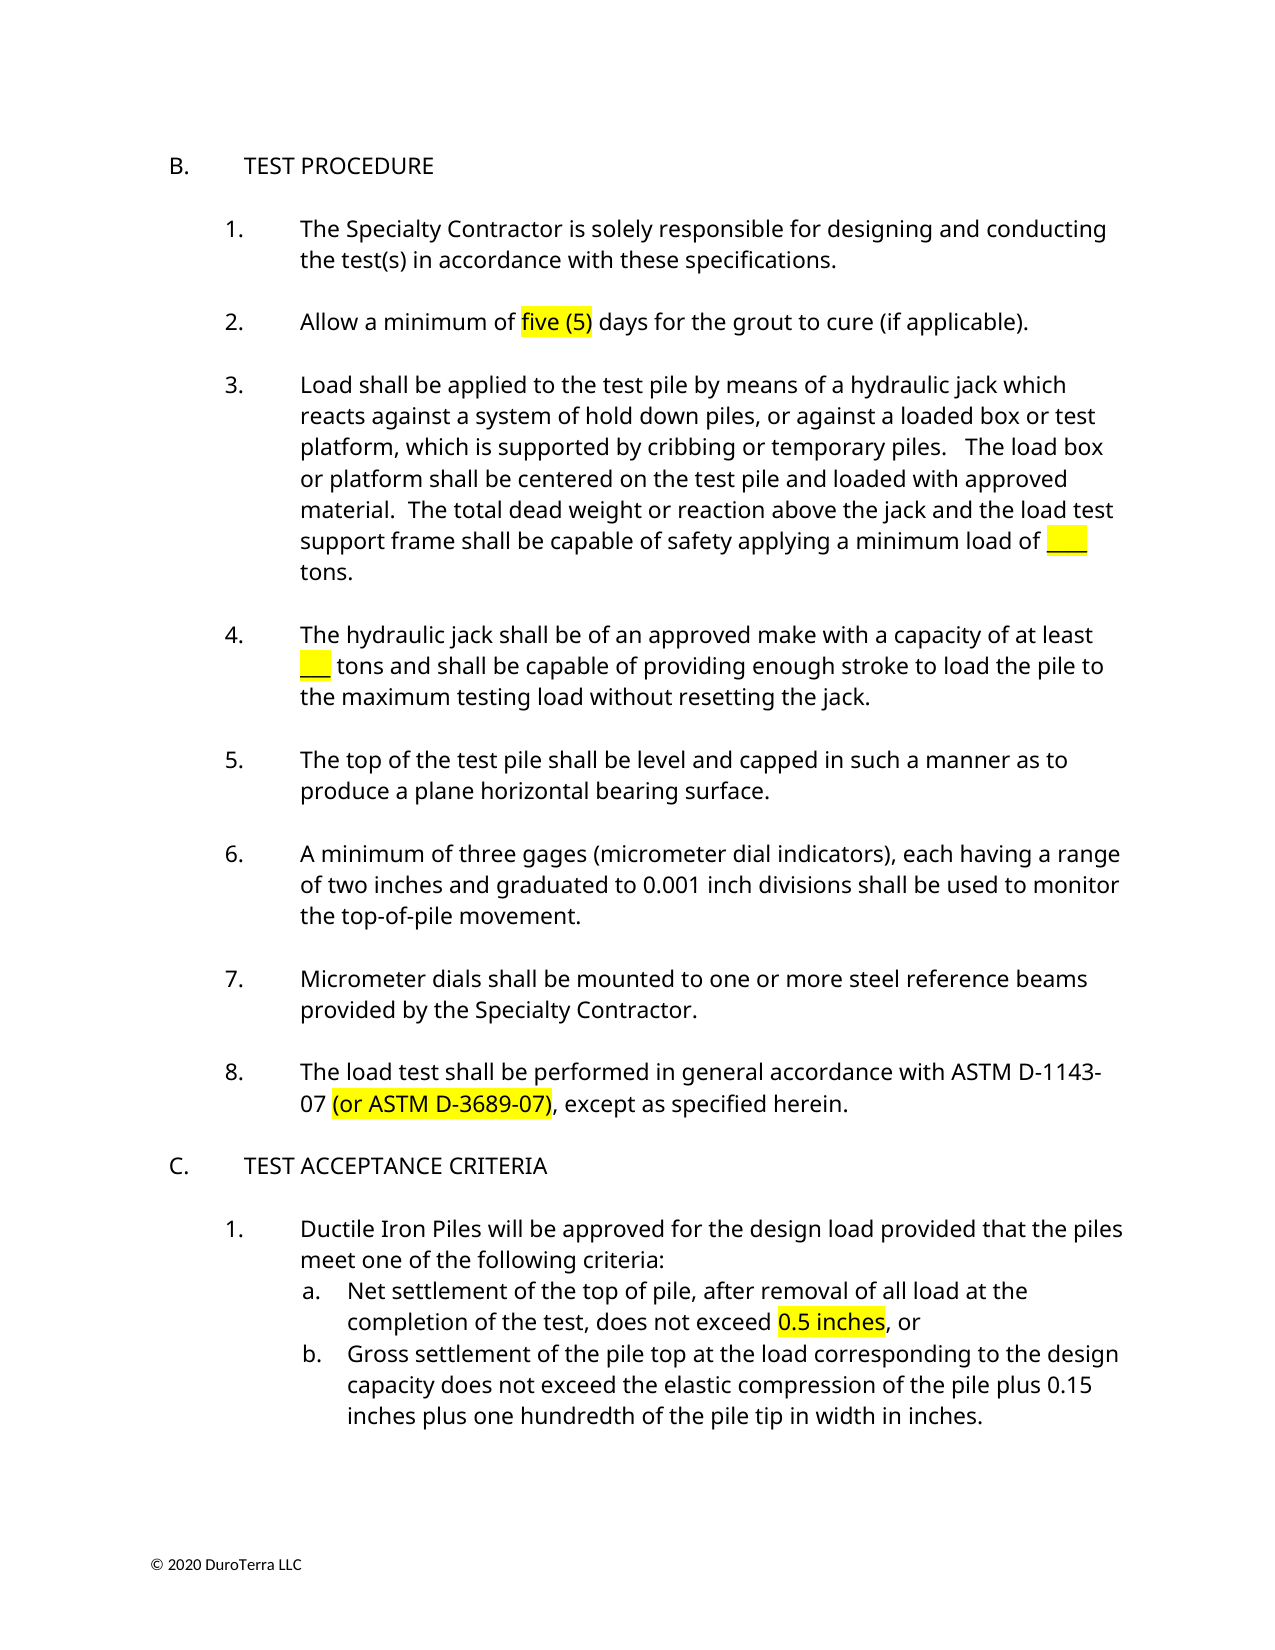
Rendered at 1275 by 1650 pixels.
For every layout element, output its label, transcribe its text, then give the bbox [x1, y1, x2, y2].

subtitle Allow a minimum of five (5) days for the grout to cure (if applicable). [592, 306, 1125, 337]
subtitle Ductile Iron Piles will be approved for the design load provided that the piles meet one of the following criteria: [244, 1212, 1125, 1275]
subtitle TEST PROCEDURE [169, 150, 1125, 181]
subtitle Net settlement of the top of pile, after removal of all load at the completion of the test, does not exceed 0.5 inches, or [302, 1275, 1125, 1337]
subtitle The hydraulic jack shall be of an approved make with a capacity of at least ___ tons and shall be capable of providing enough stroke to load the pile to the maximum testing load without resetting the jack. [244, 619, 1125, 712]
subtitle Micrometer dials shall be mounted to one or more steel reference beams provided by the Specialty Contractor. [244, 962, 1125, 1025]
subtitle The top of the test pile shall be level and capped in such a manner as to produce a plane horizontal bearing surface. [244, 744, 1125, 806]
subtitle The load test shall be performed in general accordance with ASTM D-1143-07 (or ASTM D-3689-07), except as specified herein. [244, 1056, 1125, 1119]
subtitle Gross settlement of the pile top at the load corresponding to the design capacity does not exceed the elastic compression of the pile plus 0.15 inches plus one hundredth of the pile tip in width in inches. [302, 1337, 1125, 1431]
subtitle Load shall be applied to the test pile by means of a hydraulic jack which reacts against a system of hold down piles, or against a loaded box or test platform, which is supported by cribbing or temporary piles. The load box or platform shall be centered on the test pile and loaded with approved material. The total dead weight or reaction above the jack and the load test support frame shall be capable of safety applying a minimum load of ____ tons. [244, 369, 1125, 587]
subtitle TEST ACCEPTANCE CRITERIA [169, 1150, 1125, 1181]
subtitle The Specialty Contractor is solely responsible for designing and conducting the test(s) in accordance with these specifications. [244, 212, 1125, 275]
subtitle A minimum of three gages (micrometer dial indicators), each having a range of two inches and graduated to 0.001 inch divisions shall be used to monitor the top-of-pile movement. [244, 837, 1125, 931]
subtitle Allow a minimum of five (5) days for the grout to cure (if applicable). [244, 306, 521, 337]
